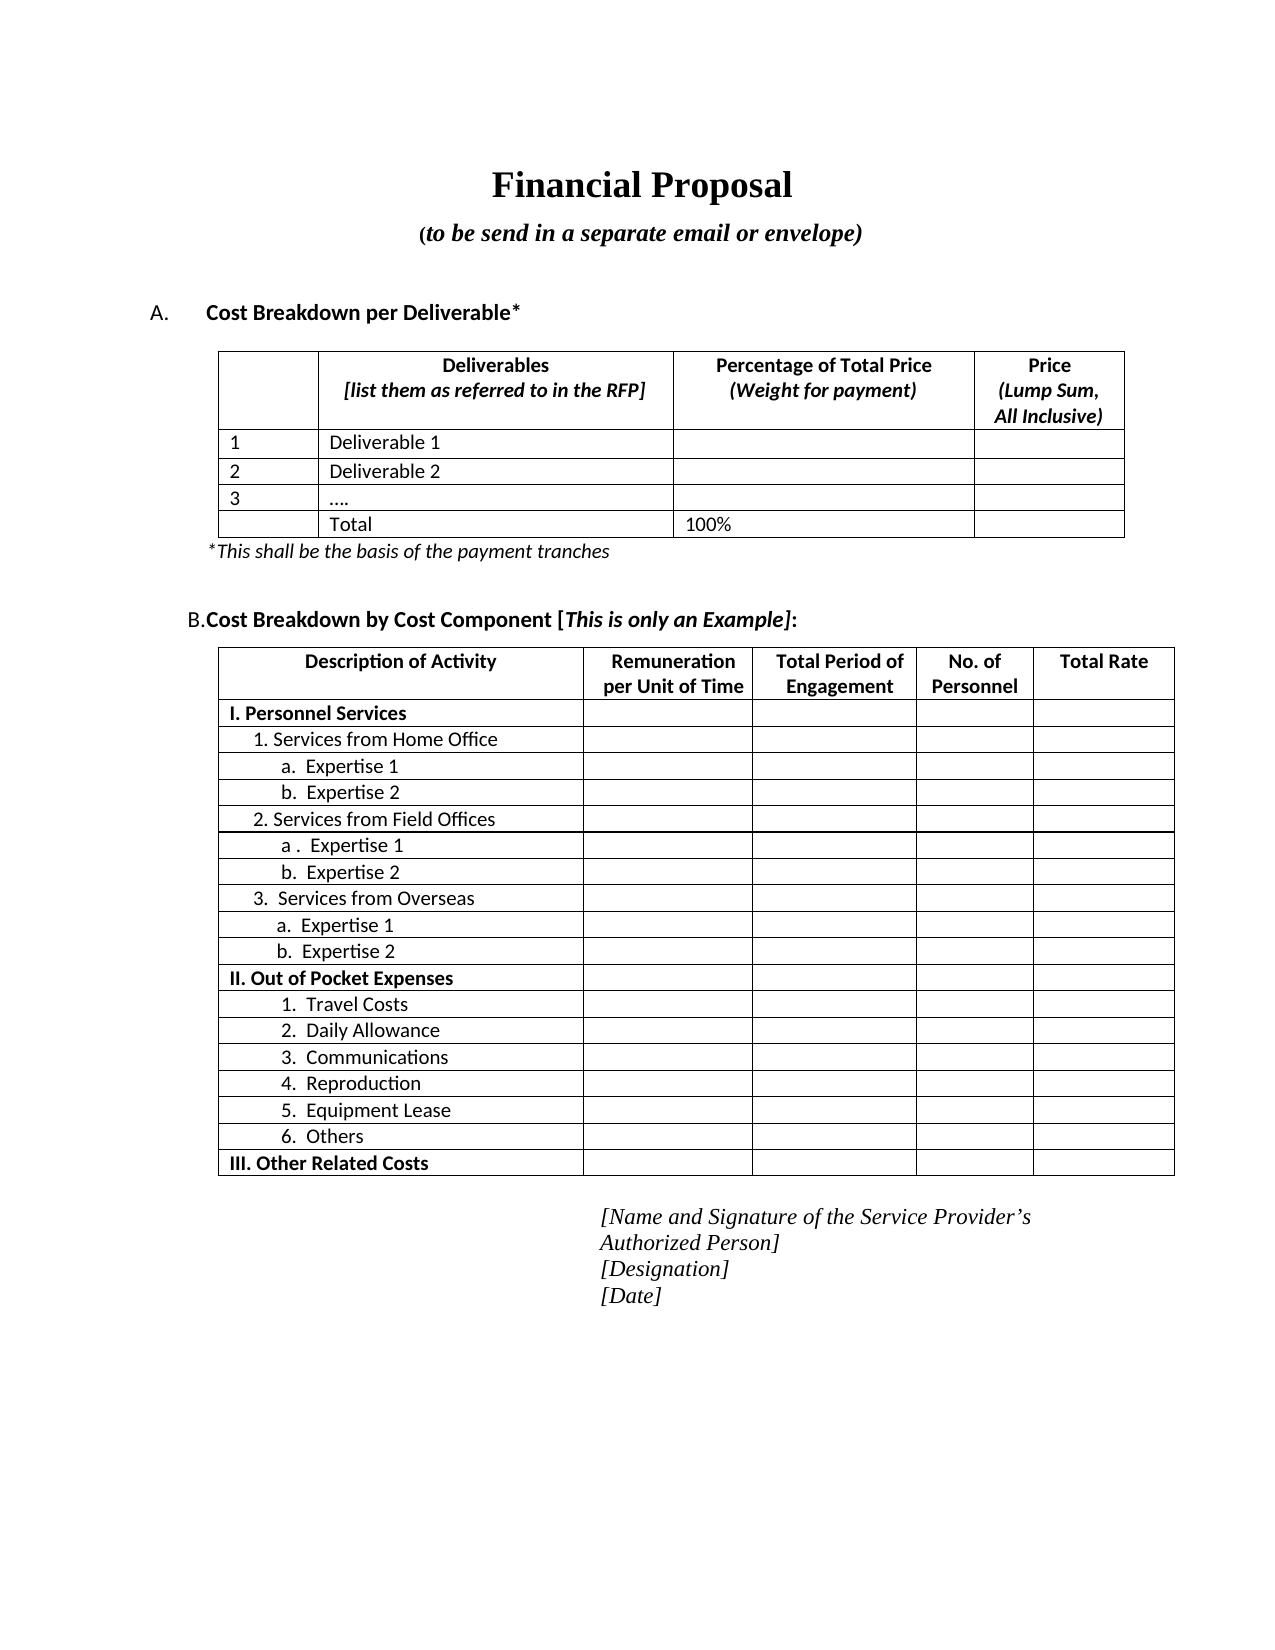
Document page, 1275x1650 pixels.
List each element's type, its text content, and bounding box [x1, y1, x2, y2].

table_cell [753, 780, 916, 805]
table_cell [917, 806, 1033, 831]
table_cell [917, 859, 1033, 884]
table_cell [753, 1044, 916, 1069]
table_cell [1034, 753, 1174, 778]
text [Designation] [600, 1256, 1125, 1282]
table_header Description of Activity [219, 648, 583, 699]
table_cell Deliverable 1 [319, 430, 673, 457]
text [Date] [600, 1282, 1125, 1308]
table_cell b. Expertise 2 [219, 780, 583, 805]
table_cell 2 [219, 459, 318, 484]
table_cell [1034, 1124, 1174, 1149]
table_cell [584, 912, 752, 937]
table_cell [1034, 806, 1174, 831]
table_header Total Rate [1034, 648, 1174, 699]
table_cell [584, 859, 752, 884]
table_header Deliverables [list them as referred to in the RFP] [319, 352, 673, 428]
table_cell [975, 430, 1124, 457]
table_header Price (Lump Sum, All Inclusive) [975, 352, 1124, 428]
table_cell [917, 938, 1033, 964]
table_cell 3 [219, 485, 318, 510]
text *This shall be the basis of the payment tranches [206, 538, 1125, 563]
table_cell [1034, 1097, 1174, 1122]
table_cell [917, 753, 1033, 778]
table_cell [584, 1124, 752, 1149]
table_cell [1034, 912, 1174, 937]
table_cell [1034, 1071, 1174, 1096]
table_cell [917, 1124, 1033, 1149]
table_header Percentage of Total Price (Weight for payment) [674, 352, 974, 428]
table_cell 1. Travel Costs [219, 991, 583, 1017]
table_cell [917, 912, 1033, 937]
table_cell [584, 965, 752, 990]
table_cell 1. Services from Home Office [219, 727, 583, 752]
table_cell [1034, 1044, 1174, 1069]
table_cell [753, 727, 916, 752]
table_cell 6. Others [219, 1124, 583, 1149]
table_cell [584, 833, 752, 858]
table_cell [753, 938, 916, 964]
table_cell [975, 511, 1124, 537]
table_cell [1034, 727, 1174, 752]
table_cell [584, 806, 752, 831]
table_header Remuneration per Unit of Time [584, 648, 752, 699]
table_cell 1 [219, 430, 318, 457]
table_cell b. Expertise 2 [219, 859, 583, 884]
table_cell [219, 511, 318, 537]
table_cell [753, 806, 916, 831]
table_cell [1034, 938, 1174, 964]
table_cell [917, 700, 1033, 726]
table_cell a . Expertise 1 [219, 833, 583, 858]
table_cell [753, 885, 916, 911]
table_cell [753, 1018, 916, 1043]
table_cell [917, 991, 1033, 1017]
table_cell [584, 1071, 752, 1096]
table_cell [753, 1097, 916, 1122]
table_cell Deliverable 2 [319, 459, 673, 484]
table_cell [917, 833, 1033, 858]
table_cell [917, 1044, 1033, 1069]
table_cell b. Expertise 2 [219, 938, 583, 964]
table_cell [1034, 885, 1174, 911]
table_cell III. Other Related Costs [219, 1150, 583, 1175]
text [Name and Signature of the Service Provider’s Authorized Person] [600, 1203, 1125, 1256]
table_cell [1034, 833, 1174, 858]
table_cell [917, 1071, 1033, 1096]
table_cell [753, 1150, 916, 1175]
table_cell [584, 885, 752, 911]
table_cell [917, 1018, 1033, 1043]
table_cell [674, 485, 974, 510]
table_cell [753, 859, 916, 884]
table_header No. of Personnel [917, 648, 1033, 699]
table_cell [584, 991, 752, 1017]
table_cell [917, 780, 1033, 805]
list Cost Breakdown by Cost Component [This is only an Example]: [187, 605, 1125, 633]
text Financial Proposal [150, 162, 1059, 206]
table_cell [584, 1044, 752, 1069]
table_cell [584, 700, 752, 726]
table_cell [1034, 965, 1174, 990]
table_cell [1034, 1150, 1174, 1175]
table_cell [1034, 859, 1174, 884]
table_cell [753, 753, 916, 778]
table_cell [584, 1018, 752, 1043]
table_cell [753, 912, 916, 937]
table_cell [917, 727, 1033, 752]
table_cell [753, 1124, 916, 1149]
table_cell [753, 965, 916, 990]
table_cell [584, 780, 752, 805]
table_cell [584, 1150, 752, 1175]
table_cell 4. Reproduction [219, 1071, 583, 1096]
table_header [219, 352, 318, 428]
table_cell [753, 991, 916, 1017]
table_cell [584, 938, 752, 964]
table_cell 3. Communications [219, 1044, 583, 1069]
table_cell [753, 1071, 916, 1096]
table_cell [975, 485, 1124, 510]
table_cell 2. Daily Allowance [219, 1018, 583, 1043]
table_cell Total [319, 511, 673, 537]
table_cell a. Expertise 1 [219, 753, 583, 778]
table_cell [975, 459, 1124, 484]
table_cell [584, 753, 752, 778]
table_cell [584, 1097, 752, 1122]
table_header Total Period of Engagement [753, 648, 916, 699]
table_cell [674, 459, 974, 484]
table_cell [753, 833, 916, 858]
table_cell [917, 885, 1033, 911]
table_cell [917, 1150, 1033, 1175]
table_cell 3. Services from Overseas [219, 885, 583, 911]
table_cell II. Out of Pocket Expenses [219, 965, 583, 990]
table_cell [1034, 1018, 1174, 1043]
table_cell [1034, 700, 1174, 726]
table_cell 2. Services from Field Offices [219, 806, 583, 831]
table_cell I. Personnel Services [219, 700, 583, 726]
table_cell [917, 1097, 1033, 1122]
table_cell 5. Equipment Lease [219, 1097, 583, 1122]
table_cell [674, 430, 974, 457]
text (to be send in a separate email or envelope) [150, 218, 1059, 247]
table_cell [917, 965, 1033, 990]
table_cell [1034, 780, 1174, 805]
table_cell 100% [674, 511, 974, 537]
list Cost Breakdown per Deliverable* [150, 298, 1125, 326]
table_cell …. [319, 485, 673, 510]
table_cell [584, 727, 752, 752]
table_cell a. Expertise 1 [219, 912, 583, 937]
table_cell [1034, 991, 1174, 1017]
table_cell [753, 700, 916, 726]
